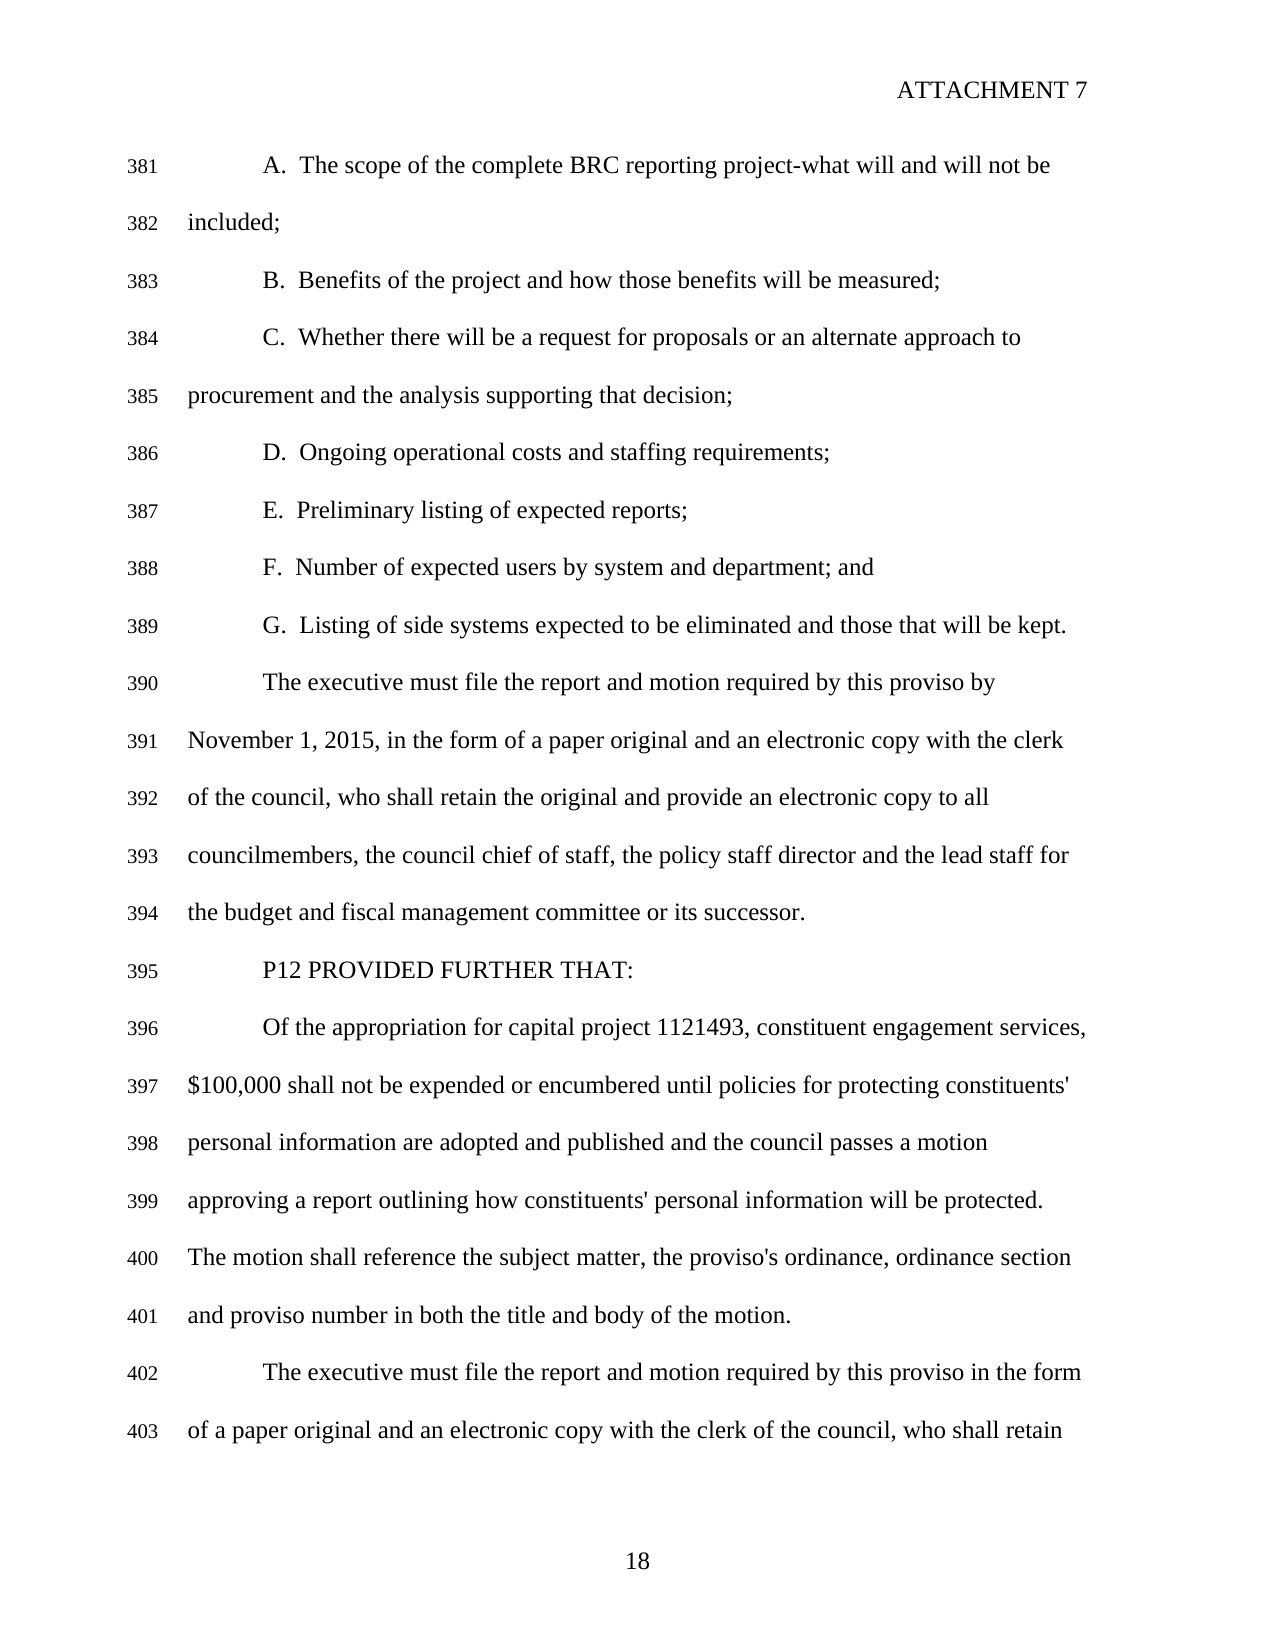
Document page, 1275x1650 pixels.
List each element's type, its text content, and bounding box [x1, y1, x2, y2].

text D. Ongoing operational costs and staffing requirements; [187, 437, 1087, 466]
text G. Listing of side systems expected to be eliminated and those that will be kept. [187, 610, 1087, 639]
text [187, 1357, 1087, 1444]
text F. Number of expected users by system and department; and [187, 552, 1087, 581]
text B. Benefits of the project and how those benefits will be measured; [187, 265, 1087, 294]
text Of the appropriation for capital project 1121493, constituent engagement services, $100,000 shall not be expended or encumbered until policies for protecting constituents' personal information are adopted and published and the council passes a motion approving a report outlining how constituents' personal information will be protected. The motion shall reference the subject matter, the proviso's ordinance, ordinance section and proviso number in both the title and body of the motion. [187, 1012, 1087, 1329]
text The executive must file the report and motion required by this proviso by November 1, 2015, in the form of a paper original and an electronic copy with the clerk of the council, who shall retain the original and provide an electronic copy to all councilmembers, the council chief of staff, the policy staff director and the lead staff for the budget and fiscal management committee or its successor. [187, 667, 1087, 926]
text A. The scope of the complete BRC reporting project-what will and will not be included; [187, 150, 1087, 236]
text C. Whether there will be a request for proposals or an alternate approach to procurement and the analysis supporting that decision; [187, 322, 1087, 409]
text E. Preliminary listing of expected reports; [187, 495, 1087, 524]
text P12 PROVIDED FURTHER THAT: [187, 955, 1087, 984]
